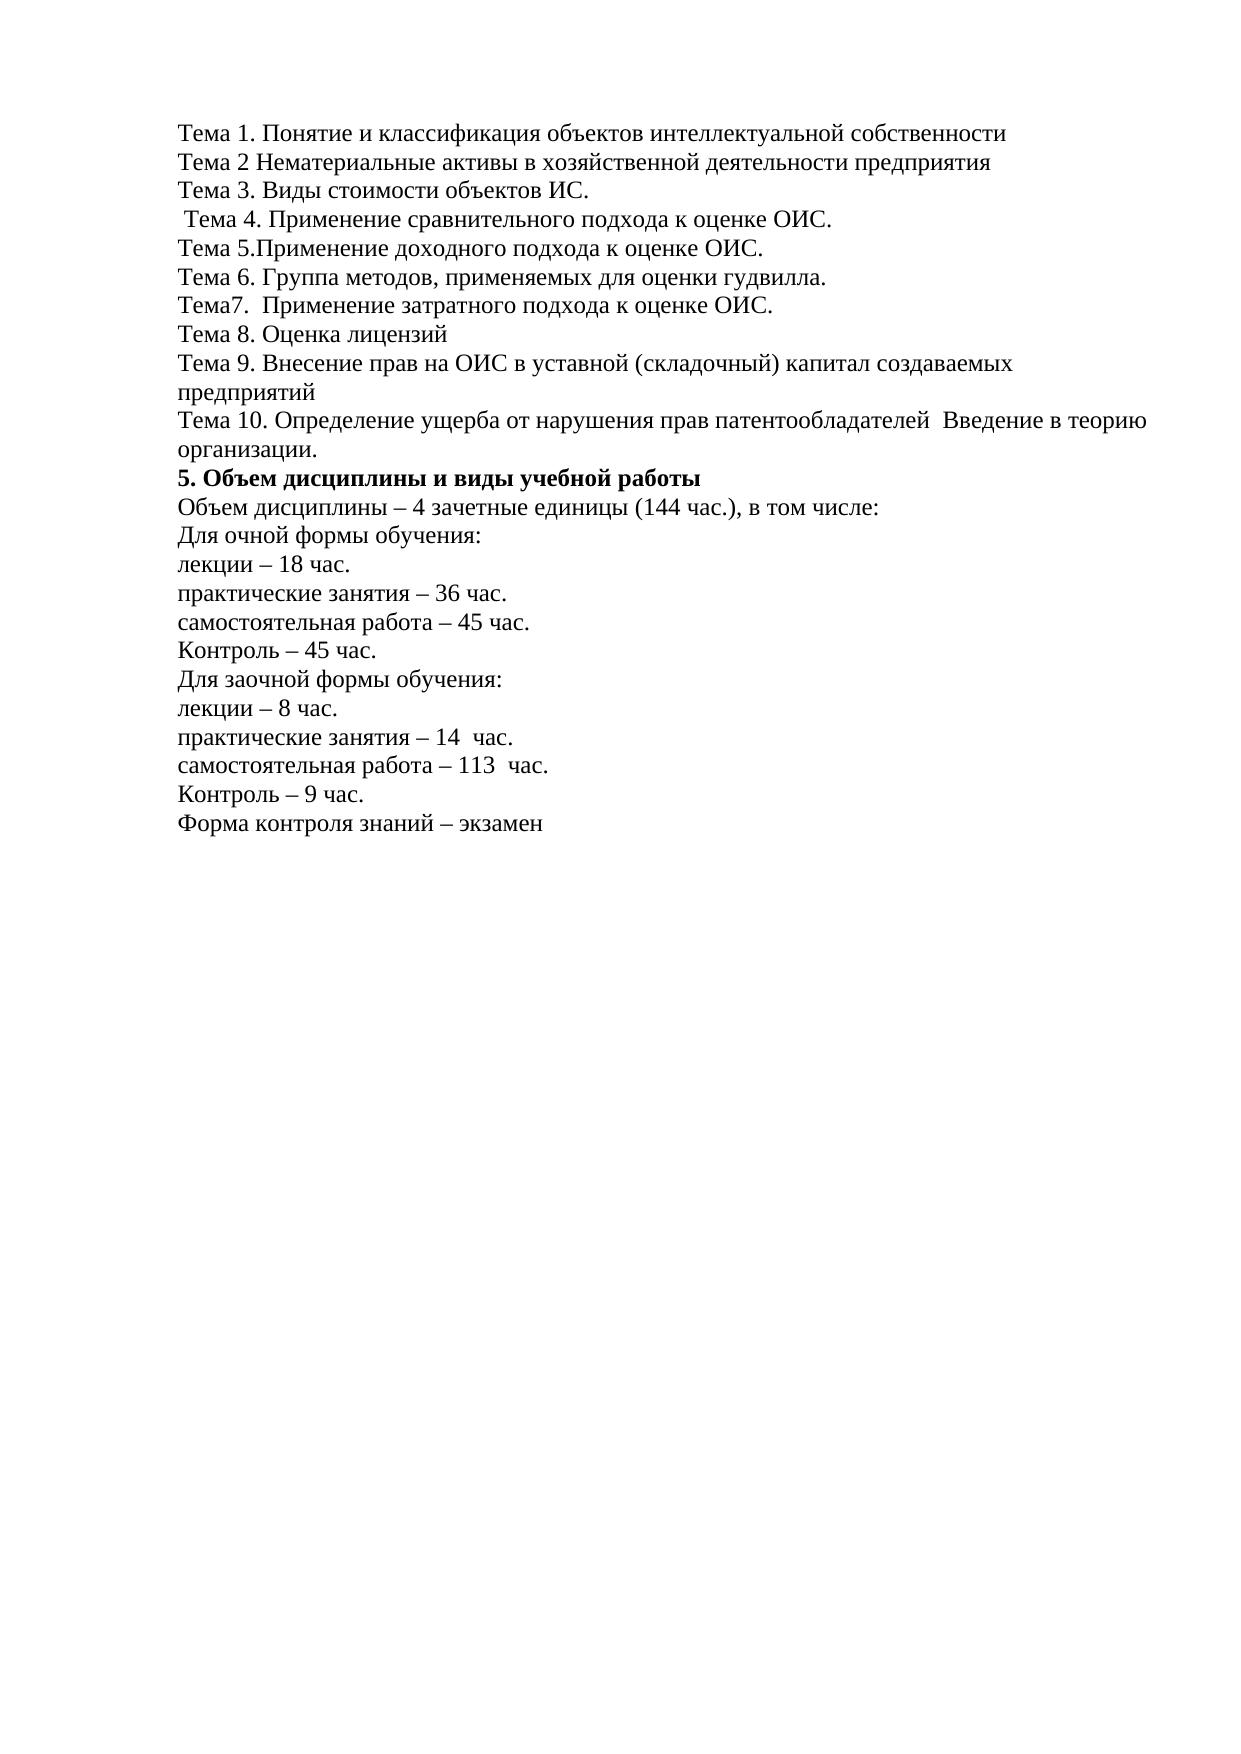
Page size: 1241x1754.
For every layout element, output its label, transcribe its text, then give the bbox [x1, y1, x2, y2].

text Тема 8. Оценка лицензий [177, 319, 1152, 348]
text Для очной формы обучения: [177, 521, 1152, 549]
text Тема7. Применение затратного подхода к оценке ОИС. [177, 291, 1152, 319]
text Тема 10. Определение ущерба от нарушения прав патентообладателей Введение в теорию организации. [177, 406, 1152, 463]
text Для заочной формы обучения: [177, 664, 1152, 693]
text Тема 6. Группа методов, применяемых для оценки гудвилла. [177, 262, 1152, 291]
text Тема 5.Применение доходного подхода к оценке ОИС. [177, 233, 1152, 262]
text Тема 2 Нематериальные активы в хозяйственной деятельности предприятия [177, 147, 1152, 176]
text самостоятельная работа – 113 час. [177, 751, 1152, 779]
text 5. Объем дисциплины и виды учебной работы [177, 463, 1152, 492]
text Объем дисциплины – 4 зачетные единицы (144 час.), в том числе: [177, 492, 1152, 521]
text Контроль – 45 час. [177, 636, 1152, 664]
text Тема 9. Внесение прав на ОИС в уставной (складочный) капитал создаваемых предприятий [177, 348, 1152, 406]
text Тема 4. Применение сравнительного подхода к оценке ОИС. [177, 204, 1152, 233]
text Форма контроля знаний – экзамен [177, 808, 1152, 837]
text Тема 3. Виды стоимости объектов ИС. [177, 176, 1152, 204]
text самостоятельная работа – 45 час. [177, 607, 1152, 636]
text практические занятия – 36 час. [177, 578, 1152, 607]
text лекции – 8 час. [177, 693, 1152, 722]
text Тема 1. Понятие и классификация объектов интеллектуальной собственности [177, 118, 1152, 147]
text Контроль – 9 час. [177, 779, 1152, 808]
text лекции – 18 час. [177, 549, 1152, 578]
text практические занятия – 14 час. [177, 722, 1152, 751]
